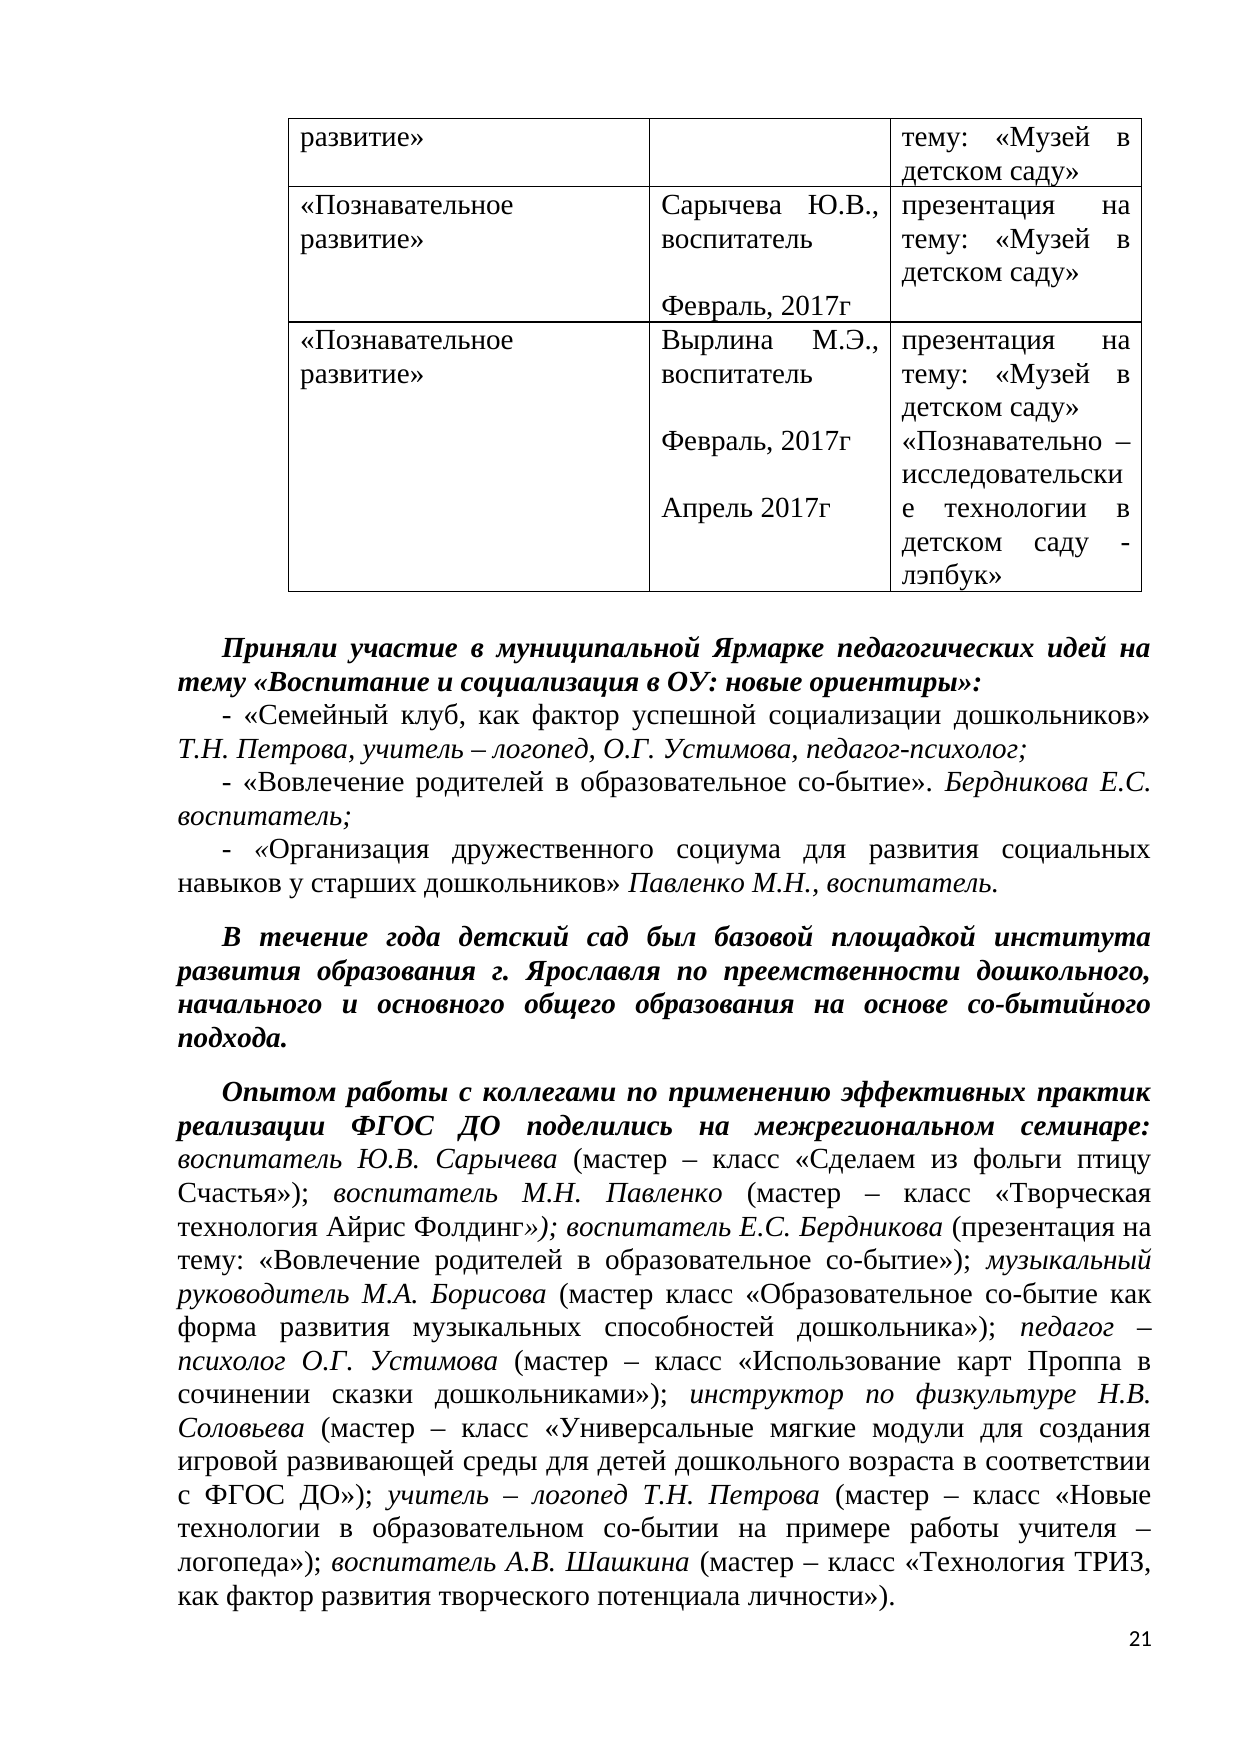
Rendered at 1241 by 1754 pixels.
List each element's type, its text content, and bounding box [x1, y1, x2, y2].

text Приняли участие в муниципальной Ярмарке педагогических идей на тему «Воспитание и социализация в ОУ: новые ориентиры»: [177, 630, 1152, 697]
table_cell «Познавательное развитие» [289, 187, 649, 321]
table_cell презентация на тему: «Музей в детском саду» [891, 187, 1141, 321]
text Опытом работы с коллегами по применению эффективных практик реализации ФГОС ДО поделились на межрегиональном семинаре: воспитатель Ю.В. Сарычева (мастер – класс «Сделаем из фольги птицу Счастья»); воспитатель М.Н. Павленко (мастер – класс «Творческая технология Айрис Фолдинг»); воспитатель Е.С. Бердникова (презентация на тему: «Вовлечение родителей в образовательное со-бытие»); музыкальный руководитель М.А. Борисова (мастер класс «Образовательное со-бытие как форма развития музыкальных способностей дошкольника»); педагог – психолог О.Г. Устимова (мастер – класс «Использование карт Проппа в сочинении сказки дошкольниками»); инструктор по физкультуре Н.В. Соловьева (мастер – класс «Универсальные мягкие модули для создания игровой развивающей среды для детей дошкольного возраста в соответствии с ФГОС ДО»); учитель – логопед Т.Н. Петрова (мастер – класс «Новые технологии в образовательном со-бытии на примере работы учителя – логопеда»); воспитатель А.В. Шашкина (мастер – класс «Технология ТРИЗ, как фактор развития творческого потенциала личности»). [177, 1074, 1152, 1611]
table_cell презентация на тему: «Музей в детском саду» «Познавательно – исследовательские технологии в детском саду - лэпбук» [891, 323, 1141, 591]
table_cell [650, 119, 890, 186]
text - «Организация дружественного социума для развития социальных навыков у старших дошкольников» Павленко М.Н., воспитатель. [177, 832, 1152, 899]
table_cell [891, 119, 1141, 186]
table_cell Вырлина М.Э., воспитатель Февраль, 2017г Апрель 2017г [650, 323, 890, 591]
table_cell Сарычева Ю.В., воспитатель Февраль, 2017г [650, 187, 890, 321]
table_cell «Познавательное развитие» [289, 323, 649, 591]
text - «Семейный клуб, как фактор успешной социализации дошкольников» Т.Н. Петрова, учитель – логопед, О.Г. Устимова, педагог-психолог; [177, 697, 1152, 764]
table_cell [289, 119, 649, 186]
text - «Вовлечение родителей в образовательное со-бытие». Бердникова Е.С. воспитатель; [177, 764, 1152, 832]
text В течение года детский сад был базовой площадкой института развития образования г. Ярославля по преемственности дошкольного, начального и основного общего образования на основе со-бытийного подхода. [177, 919, 1152, 1054]
